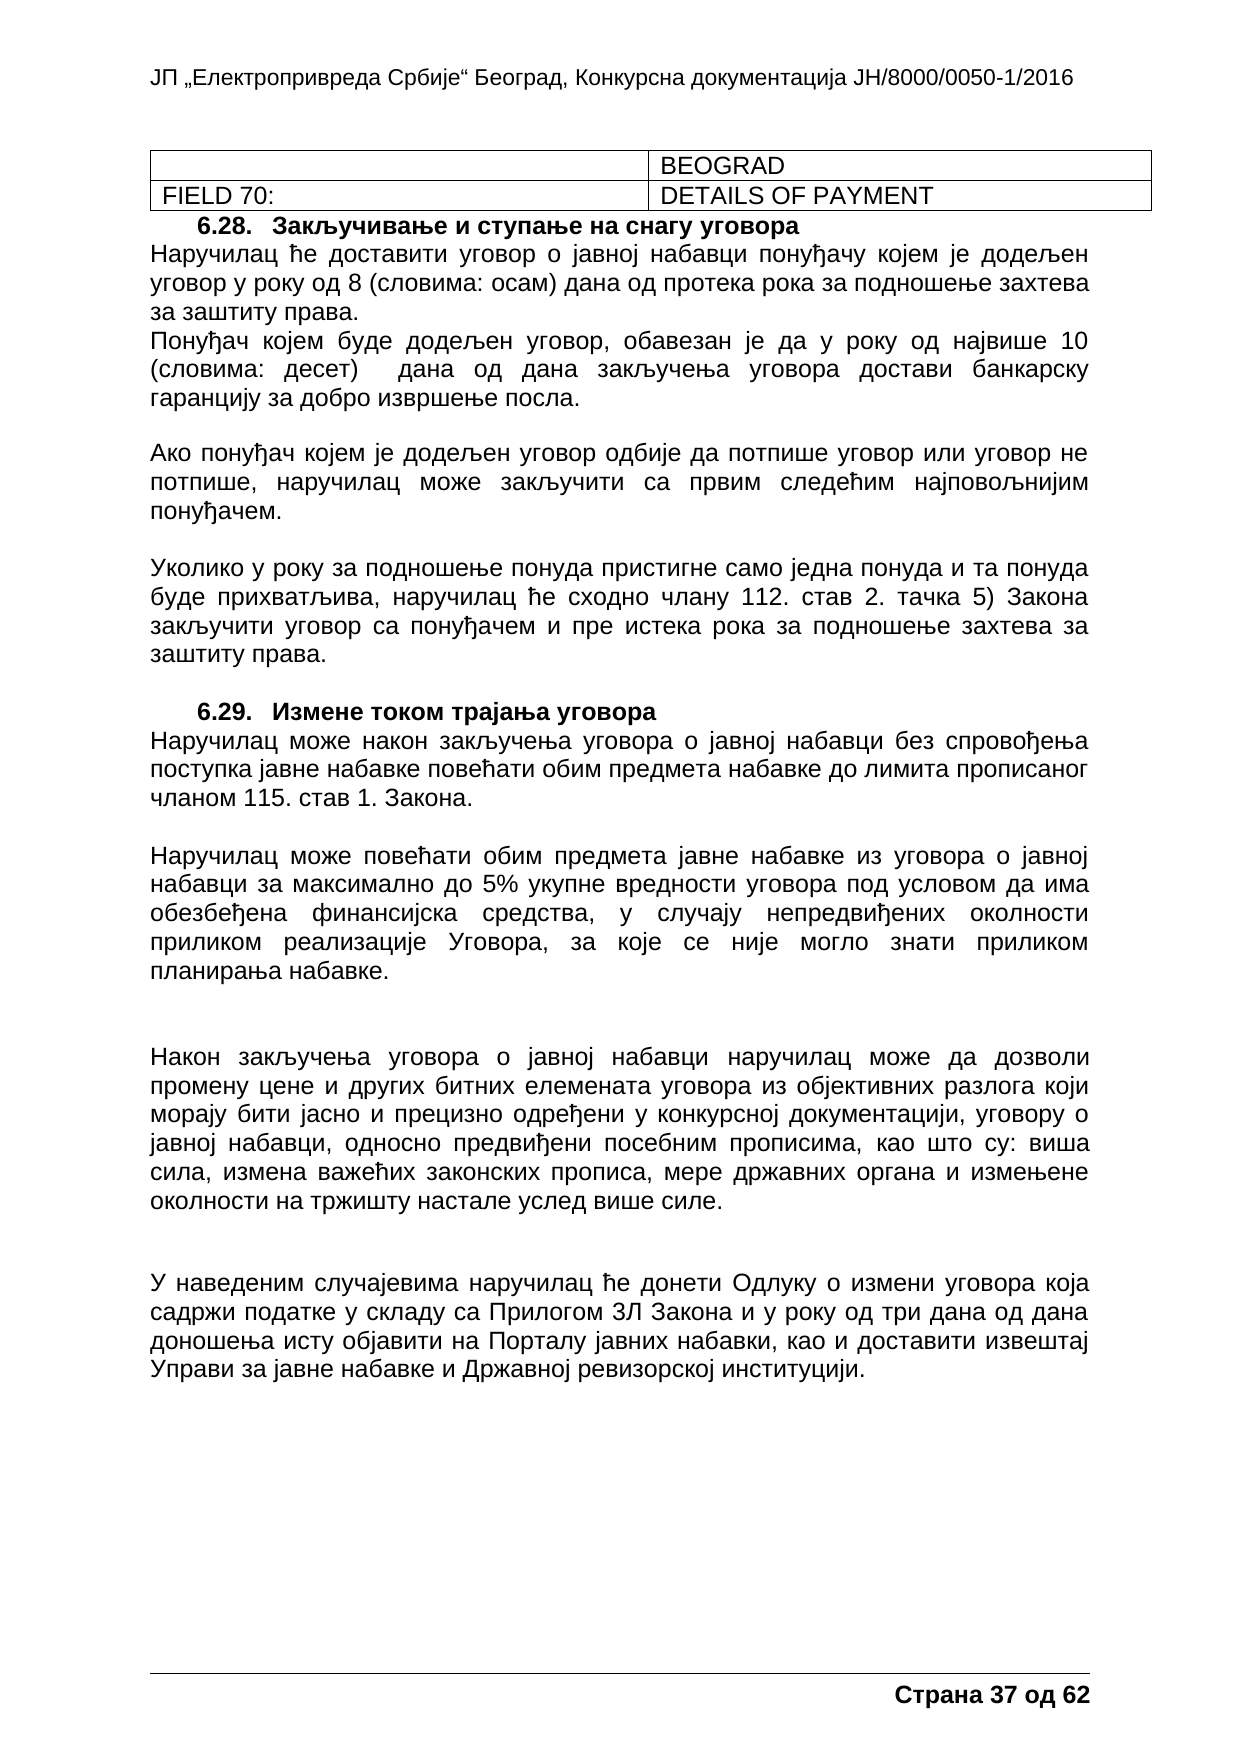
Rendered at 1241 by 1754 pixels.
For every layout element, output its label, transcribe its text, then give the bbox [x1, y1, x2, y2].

text Ако понуђач којем је додељен уговор одбије да потпише уговор или уговор не потпише, наручилац може закључити са првим следећим најповољнијим понуђачем. [150, 438, 1090, 524]
text У наведеним случаjевима наручилац ће донети Одлуку о измени уговора која садржи податке у складу са Прилогом 3Л Закона и у року од три дана од дана доношења исту објавити на Порталу јавних набавки, као и доставити извештај Управи за јавне набавке и Државној ревизорској институцији. [150, 1268, 1090, 1383]
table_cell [649, 151, 1151, 180]
list Измене током трајања уговора [197, 697, 1090, 726]
text Наручилац ће доставити уговор о јавној набавци понуђачу којем је додељен уговор у року од 8 (словима: осам) дана од протека рока за подношење захтева за заштиту права. [150, 239, 1090, 326]
table_cell DETAILS OF PAYMENT [649, 181, 1151, 209]
text Наручилац може након закључења уговора о јавној набавци без спровођења поступка јавне набавке повећати обим предмета набавке до лимита прописаног чланом 115. став 1. Закона. [150, 726, 1090, 812]
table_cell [151, 151, 648, 180]
text Наручилац може повећати обим предмета јавне набавке из уговора о јавној набавци за максимално до 5% укупне вредности уговора под условом да има обезбеђена финансијска средства, у случају непредвиђених околности приликом реализације Уговора, за које се није могло знати приликом планирања набавке. [150, 841, 1090, 984]
list Закључивање и ступање на снагу уговора [197, 211, 1090, 239]
text Након закључења уговора о јавној набавци наручилац може да дозволи промену цене и других битних елемената уговора из објективних разлога који морају бити јасно и прецизно одређени у конкурсној документацији, уговору о јавној набавци, односно предвиђени посебним прописима, као што су: виша сила, измена важећих законских прописа, мере државних органа и измењене околности на тржишту настале услед више силе. [150, 1042, 1090, 1214]
text Понуђач којем буде додељен уговор, обавезан је да у року од највише 10 (словима: десет) дана од дана закључења уговора достави банкарску гаранцију за добро извршење посла. [150, 326, 1090, 412]
table_cell FIELD 70: [151, 181, 648, 209]
text Уколико у року за подношење понуда пристигне само једна понуда и та понуда буде прихватљива, наручилац ће сходно члану 112. став 2. тачка 5) Закона закључити уговор са понуђачем и пре истека рока за подношење захтева за заштиту права. [150, 553, 1090, 668]
